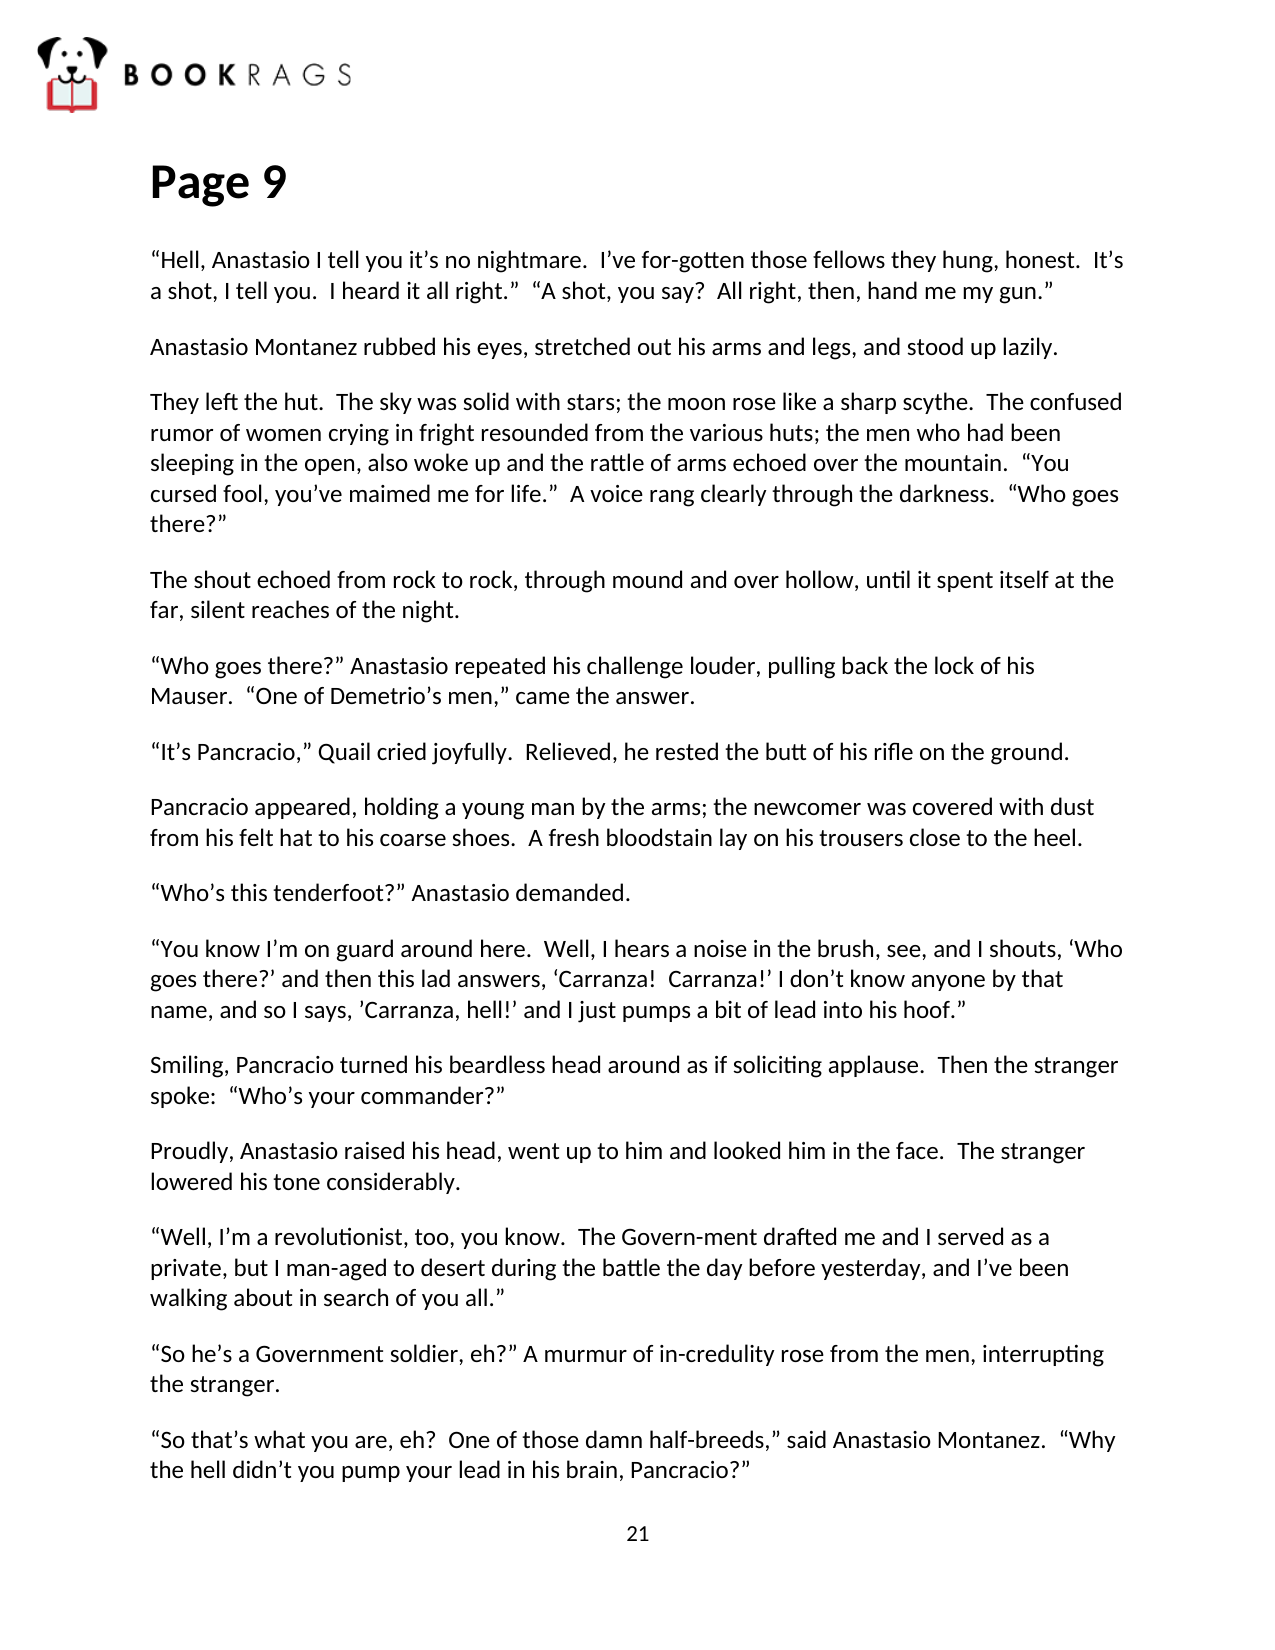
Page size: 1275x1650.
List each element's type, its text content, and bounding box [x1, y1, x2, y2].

text They left the hut. The sky was solid with stars; the moon rose like a sharp scythe. The confused rumor of women crying in fright resounded from the various huts; the men who had been sleeping in the open, also woke up and the rattle of arms echoed over the mountain. “You cursed fool, you’ve maimed me for life.” A voice rang clearly through the darkness. “Who goes there?” [150, 386, 1125, 539]
text Page 9 [150, 150, 1125, 211]
text Proudly, Anastasio raised his head, went up to him and looked him in the face. The stranger lowered his tone considerably. [150, 1136, 1125, 1197]
text “So he’s a Government soldier, eh?” A murmur of in-credulity rose from the men, interrupting the stranger. [150, 1338, 1125, 1399]
text “Well, I’m a revolutionist, too, you know. The Govern-ment drafted me and I served as a private, but I man-aged to desert during the battle the day before yesterday, and I’ve been walking about in search of you all.” [150, 1222, 1125, 1313]
text Pancracio appeared, holding a young man by the arms; the newcomer was covered with dust from his felt hat to his coarse shoes. A fresh bloodstain lay on his trousers close to the heel. [150, 791, 1125, 852]
text “You know I’m on guard around here. Well, I hears a noise in the brush, see, and I shouts, ‘Who goes there?’ and then this lad answers, ‘Carranza! Carranza!’ I don’t know anyone by that name, and so I says, ’Carranza, hell!’ and I just pumps a bit of lead into his hoof.” [150, 933, 1125, 1024]
text Anastasio Montanez rubbed his eyes, stretched out his arms and legs, and stood up lazily. [150, 331, 1125, 361]
text “It’s Pancracio,” Quail cried joyfully. Relieved, he rested the butt of his rifle on the ground. [150, 736, 1125, 766]
picture [37, 37, 351, 113]
text “Hell, Anastasio I tell you it’s no nightmare. I’ve for-gotten those fellows they hung, honest. It’s a shot, I tell you. I heard it all right.” “A shot, you say? All right, then, hand me my gun.” [150, 244, 1125, 306]
text “Who’s this tenderfoot?” Anastasio demanded. [150, 877, 1125, 908]
text The shout echoed from rock to rock, through mound and over hollow, until it spent itself at the far, silent reaches of the night. [150, 564, 1125, 625]
text “Who goes there?” Anastasio repeated his challenge louder, pulling back the lock of his Mauser. “One of Demetrio’s men,” came the answer. [150, 650, 1125, 711]
text Smiling, Pancracio turned his beardless head around as if soliciting applause. Then the stranger spoke: “Who’s your commander?” [150, 1049, 1125, 1111]
text “So that’s what you are, eh? One of those damn half-breeds,” said Anastasio Montanez. “Why the hell didn’t you pump your lead in his brain, Pancracio?” [150, 1424, 1125, 1485]
